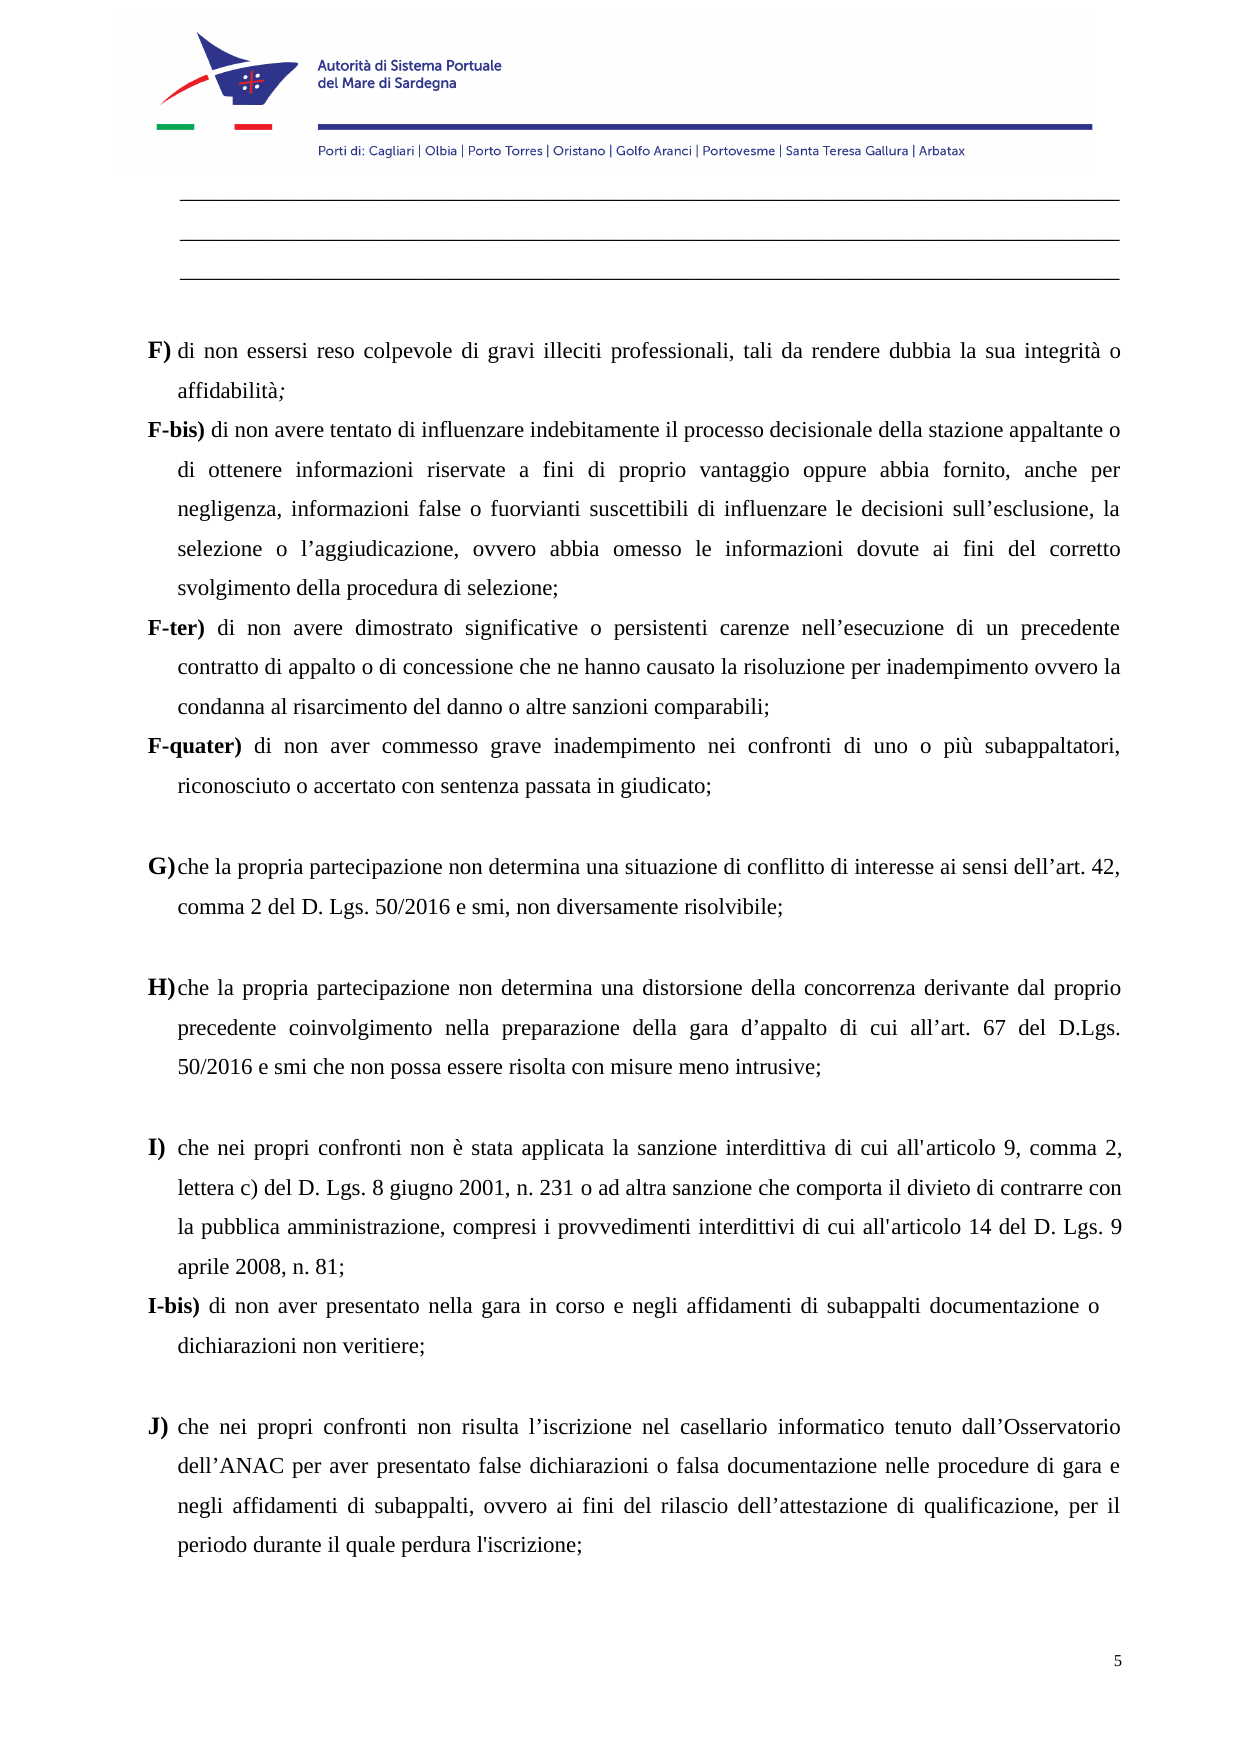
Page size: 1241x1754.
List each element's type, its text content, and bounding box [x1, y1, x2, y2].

text F-quater) di non aver commesso grave inadempimento nei confronti di uno o più subappaltatori, riconosciuto o accertato con sentenza passata in giudicato; [148, 732, 1122, 798]
text I-bis) di non aver presentato nella gara in corso e negli affidamenti di subappalti documentazione o dichiarazioni non veritiere; [148, 1292, 1102, 1358]
list che nei propri confronti non è stata applicata la sanzione interdittiva di cui all'articolo 9, comma 2, lettera c) del D. Lgs. 8 giugno 2001, n. 231 o ad altra sanzione che comporta il divieto di contrarre con la pubblica amministrazione, compresi i provvedimenti interdittivi di cui all'articolo 14 del D. Lgs. 9 aprile 2008, n. 81; [148, 1132, 1123, 1279]
list che la propria partecipazione non determina una situazione di conflitto di interesse ai sensi dell’art. 42, comma 2 del D. Lgs. 50/2016 e smi, non diversamente risolvibile; [148, 851, 1123, 919]
list di non essersi reso colpevole di gravi illeciti professionali, tali da rendere dubbia la sua integrità o affidabilità; [148, 335, 1123, 403]
list che nei propri confronti non risulta l’iscrizione nel casellario informatico tenuto dall’Osservatorio dell’ANAC per aver presentato false dichiarazioni o falsa documentazione nelle procedure di gara e negli affidamenti di subappalti, ovvero ai fini del rilascio dell’attestazione di qualificazione, per il periodo durante il quale perdura l'iscrizione; [148, 1411, 1123, 1558]
picture [118, 14, 1093, 173]
text F-ter) di non avere dimostrato significative o persistenti carenze nell’esecuzione di un precedente contratto di appalto o di concessione che ne hanno causato la risoluzione per inadempimento ovvero la condanna al risarcimento del danno o altre sanzioni comparabili; [148, 614, 1122, 719]
list che la propria partecipazione non determina una distorsione della concorrenza derivante dal proprio precedente coinvolgimento nella preparazione della gara d’appalto di cui all’art. 67 del D.Lgs. 50/2016 e smi che non possa essere risolta con misure meno intrusive; [148, 972, 1123, 1079]
text F-bis) di non avere tentato di influenzare indebitamente il processo decisionale della stazione appaltante o di ottenere informazioni riservate a fini di proprio vantaggio oppure abbia fornito, anche per negligenza, informazioni false o fuorvianti suscettibili di influenzare le decisioni sull’esclusione, la selezione o l’aggiudicazione, ovvero abbia omesso le informazioni dovute ai fini del corretto svolgimento della procedura di selezione; [148, 417, 1122, 601]
